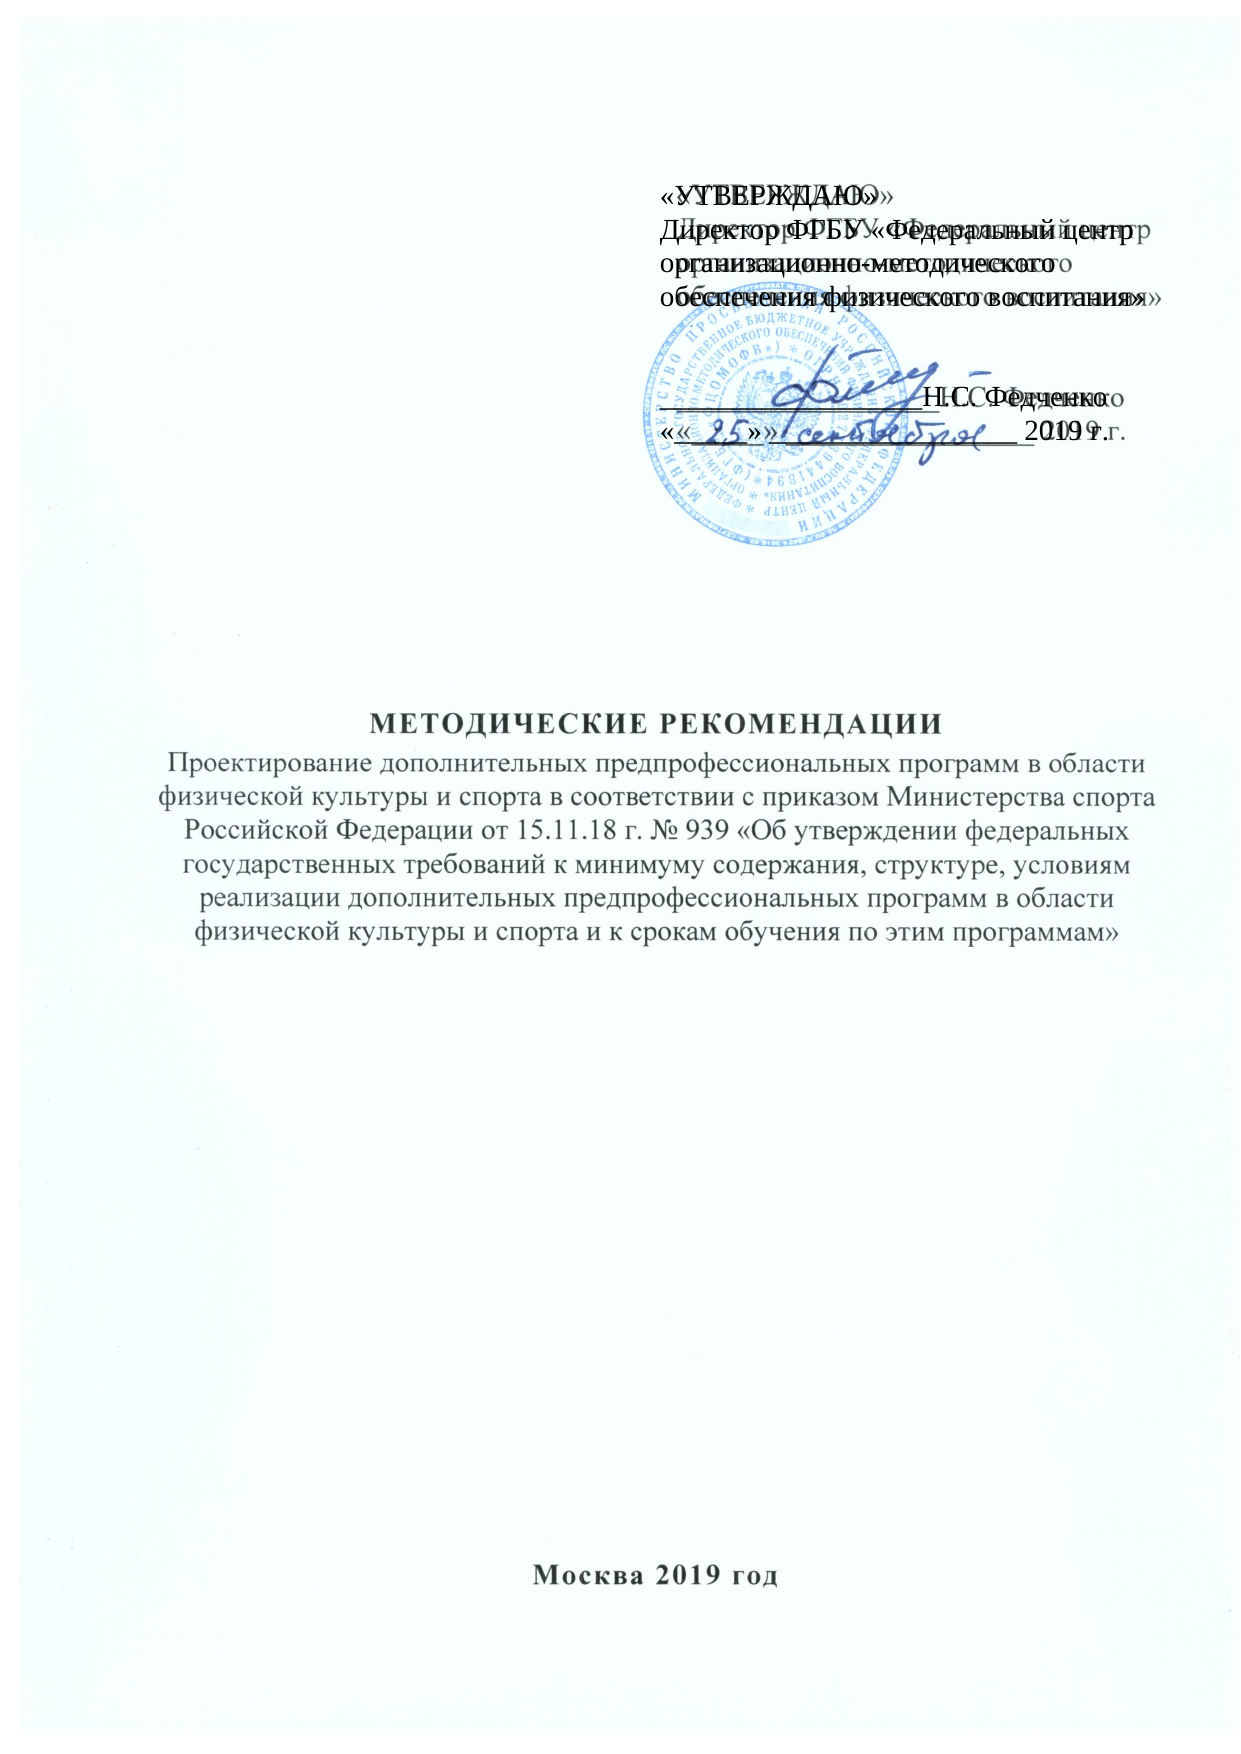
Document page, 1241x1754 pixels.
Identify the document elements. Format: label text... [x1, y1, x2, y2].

picture [3, 0, 1241, 1747]
table_header «УТВЕРЖДАЮ» Директор ФГБУ «Федеральный центр организационно-методического обеспечения физического воспитания» __________________Н.С. Федченко «_____» _________________ 2019 г. [648, 178, 1202, 533]
